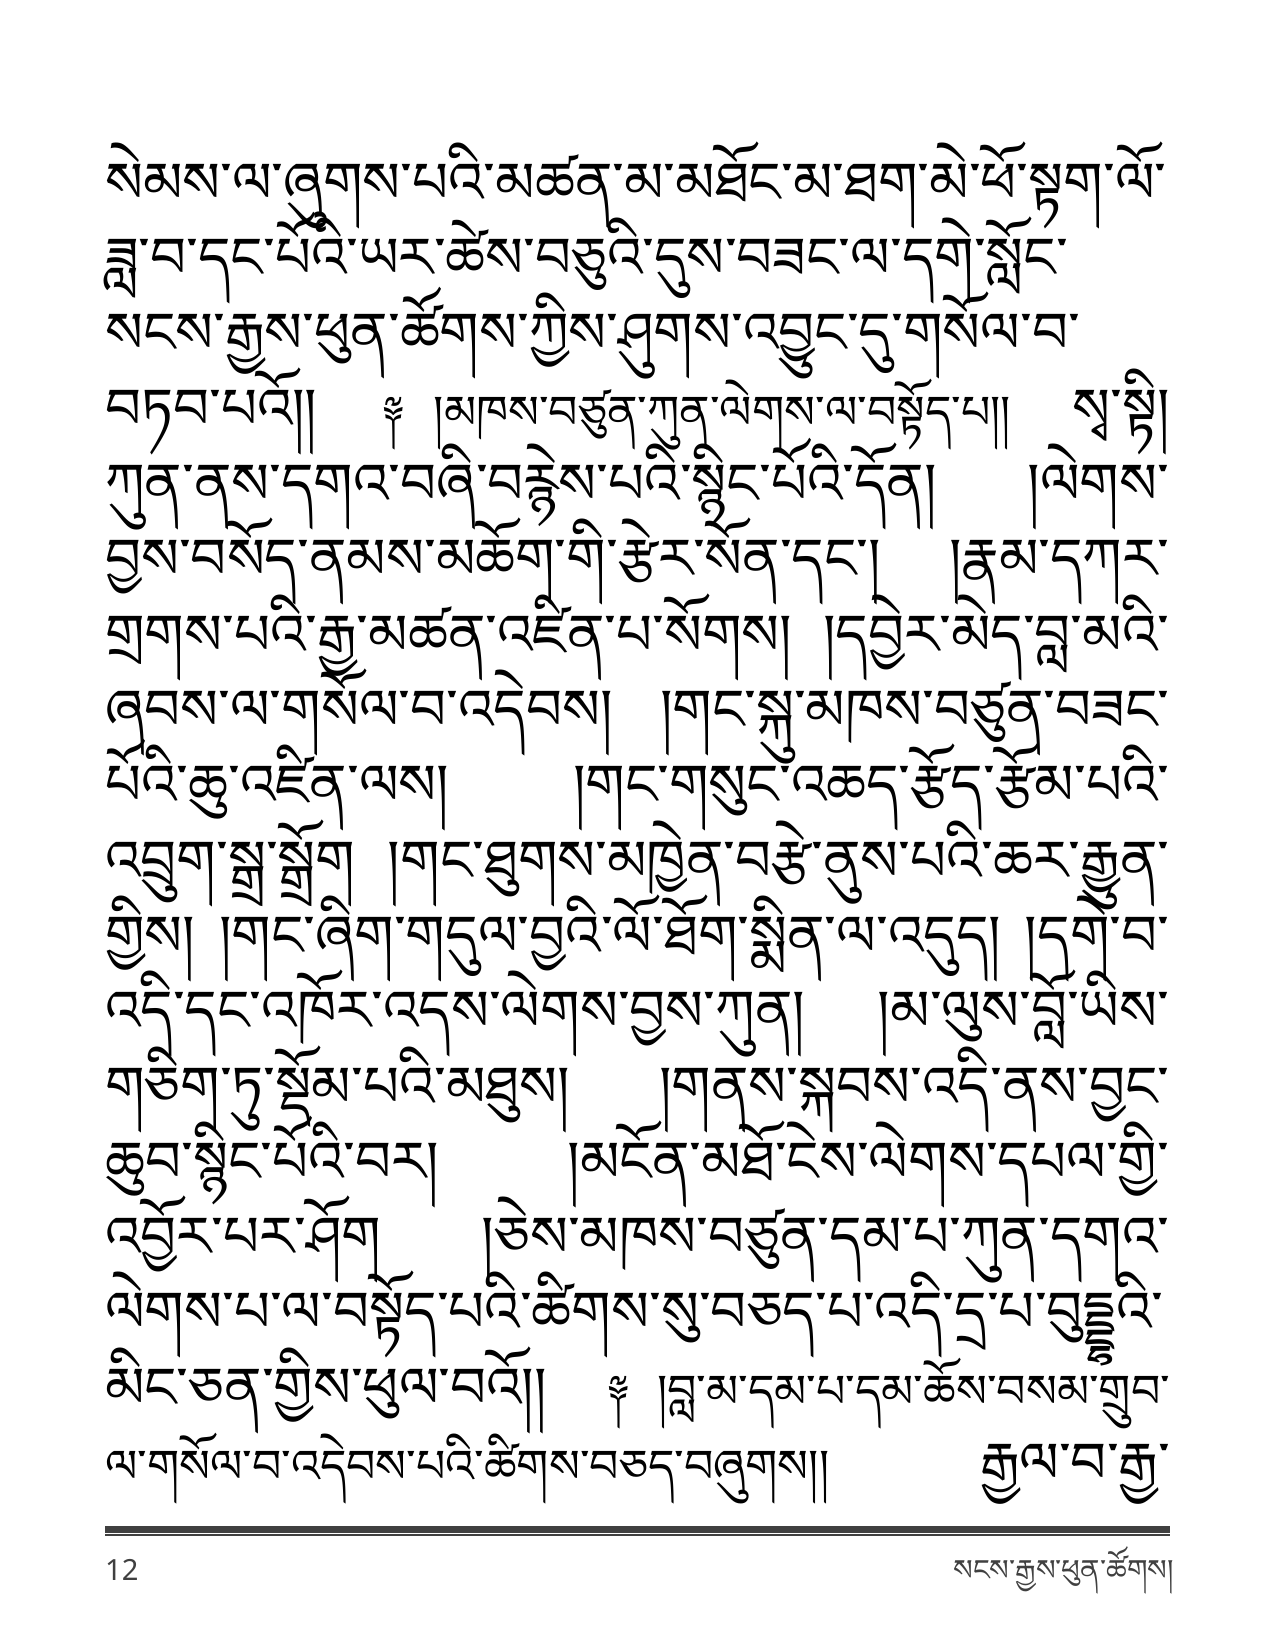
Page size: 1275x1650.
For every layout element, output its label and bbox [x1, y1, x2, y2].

text [105, 150, 1170, 1496]
